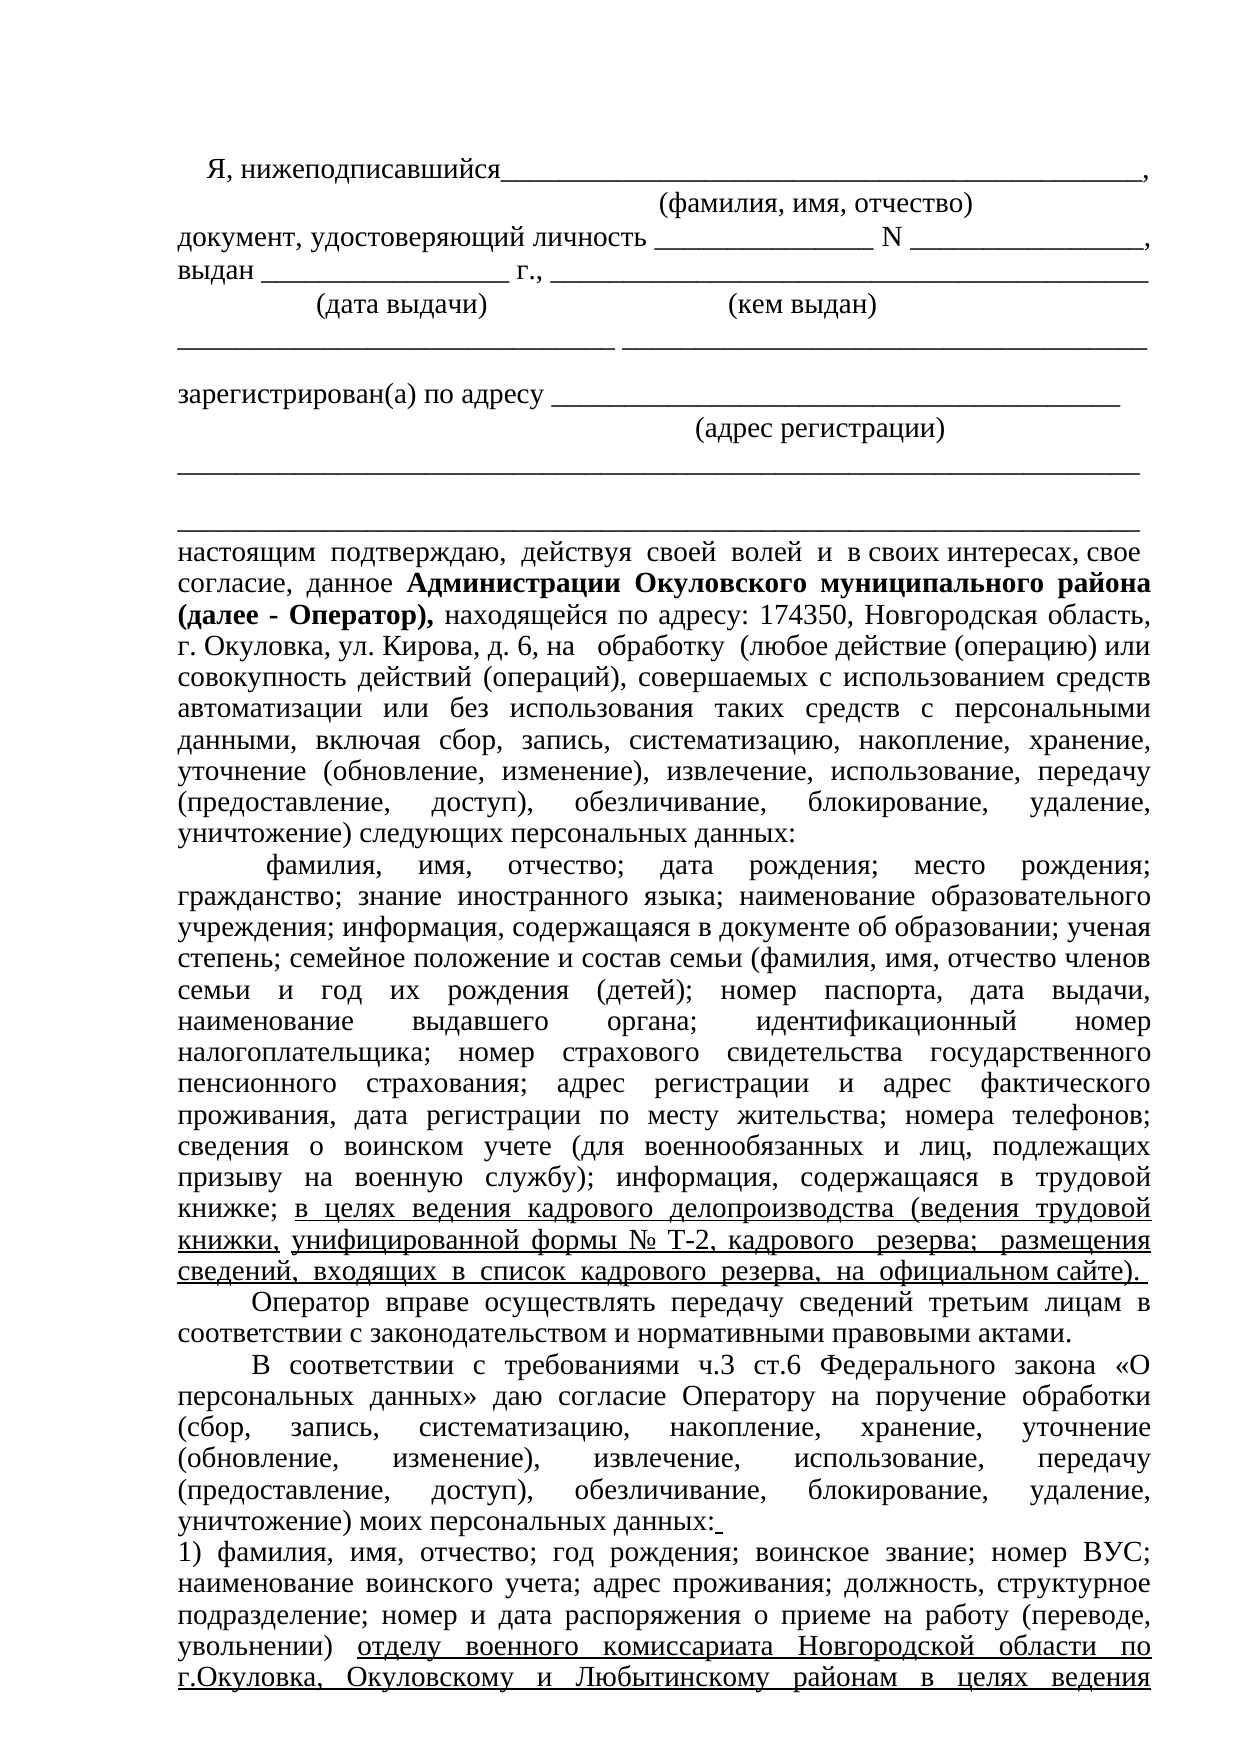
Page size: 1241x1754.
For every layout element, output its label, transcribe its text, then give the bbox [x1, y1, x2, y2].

text фамилия, имя, отчество; дата рождения; место рождения; гражданство; знание иностранного языка; наименование образовательного учреждения; информация, содержащаяся в документе об образовании; ученая степень; семейное положение и состав семьи (фамилия, имя, отчество членов семьи и год их рождения (детей); номер паспорта, дата выдачи, наименование выдавшего органа; идентификационный номер налогоплательщика; номер страхового свидетельства государственного пенсионного страхования; адрес регистрации и адрес фактического проживания, дата регистрации по месту жительства; номера телефонов; сведения о воинском учете (для военнообязанных и лиц, подлежащих призыву на военную службу); информация, содержащаяся в трудовой книжке; в целях ведения кадрового делопроизводства (ведения трудовой книжки, унифицированной формы № Т-2, кадрового резерва; размещения сведений, входящих в список кадрового резерва, на официальном сайте). [177, 849, 1152, 1287]
text документ, удостоверяющий личность _______________ N ________________, выдан _________________ г., _________________________________________ [177, 219, 1152, 286]
text зарегистрирован(а) по адресу _______________________________________ [177, 377, 1152, 410]
text (фамилия, имя, отчество) [177, 185, 1152, 219]
text Я, нижеподписавшийся____________________________________________, [177, 152, 1152, 185]
text __________________________________________________________________ [177, 501, 1152, 534]
text (адрес регистрации) __________________________________________________________________ [177, 410, 1152, 477]
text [177, 1537, 1152, 1693]
text согласие, данное Администрации Окуловского муниципального района (далее - Оператор), находящейся по адресу: 174350, Новгородская область, г. Окуловка, ул. Кирова, д. 6, на обработку (любое действие (операцию) или совокупность действий (операций), совершаемых с использованием средств автоматизации или без использования таких средств с персональными данными, включая сбор, запись, систематизацию, накопление, хранение, уточнение (обновление, изменение), извлечение, использование, передачу (предоставление, доступ), обезличивание, блокирование, удаление, уничтожение) следующих персональных данных: [177, 568, 1152, 849]
text настоящим подтверждаю, действуя своей волей и в своих интересах, свое [177, 534, 1152, 568]
text (дата выдачи) (кем выдан) [177, 286, 1152, 319]
text ______________________________ ____________________________________ [177, 319, 1152, 353]
text В соответствии с требованиями ч.3 ст.6 Федерального закона «О персональных данных» даю согласие Оператору на поручение обработки (сбор, запись, систематизацию, накопление, хранение, уточнение (обновление, изменение), извлечение, использование, передачу (предоставление, доступ), обезличивание, блокирование, удаление, уничтожение) моих персональных данных: [177, 1349, 1152, 1537]
text Оператор вправе осуществлять передачу сведений третьим лицам в соответствии с законодательством и нормативными правовыми актами. [177, 1287, 1152, 1349]
